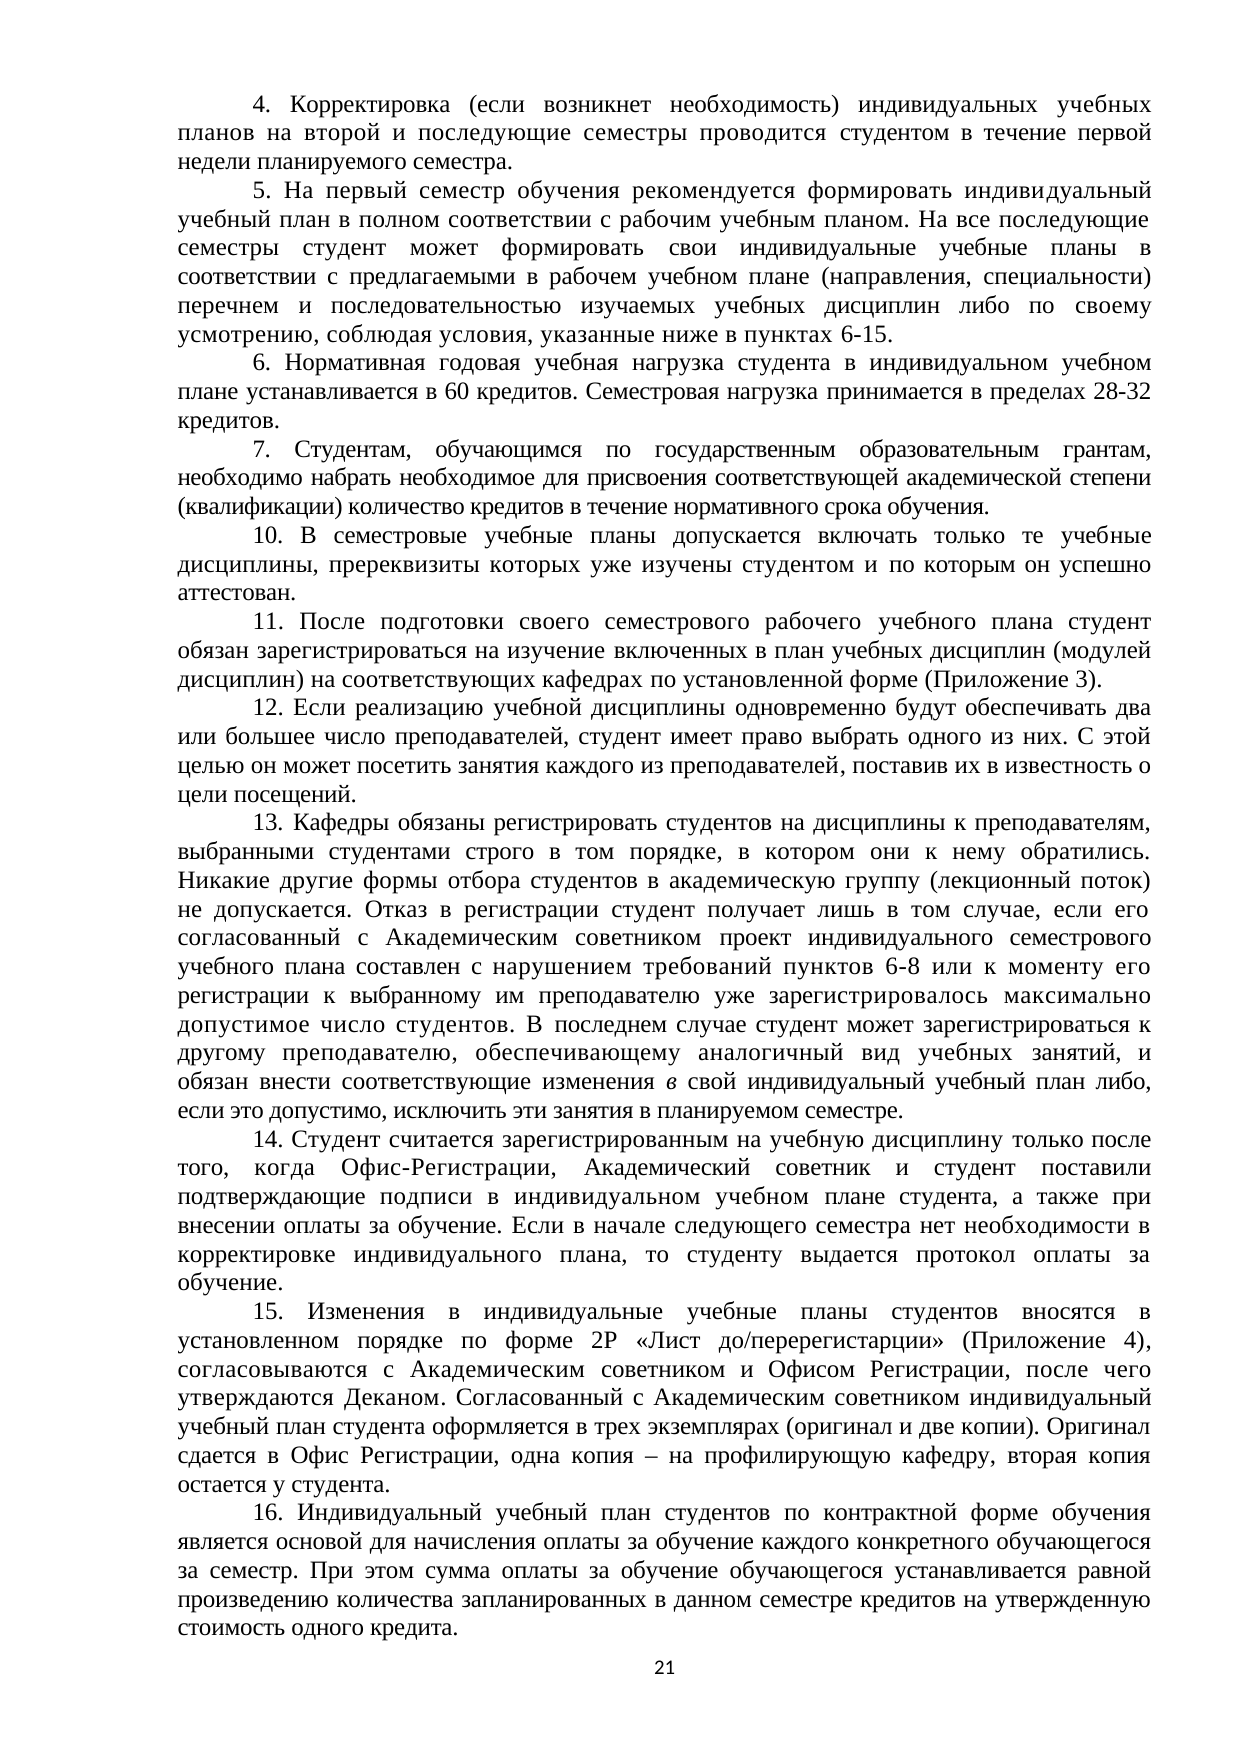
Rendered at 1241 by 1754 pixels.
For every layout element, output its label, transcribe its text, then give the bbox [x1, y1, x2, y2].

text 7. Студентам, обучающимся по государственным образовательным грантам, необходимо набрать необходимое для присвоения соответствующей академической степени (квалификации) количество кредитов в течение нормативного срока обучения. [177, 434, 1152, 520]
text 16. Индивидуальный учебный план студентов по контрактной форме обучения является основой для начисления оплаты за обучение каждого конкретного обучающегося за семестр. При этом сумма оплаты за обучение обучающегося устанавливается равной произведению количества запланированных в данном семестре кредитов на утвержденную стоимость одного кредита. [177, 1497, 1152, 1641]
text 10. В семестровые учебные планы допускается включать только те учебные дисциплины, пререквизиты которых уже изучены студентом и по которым он успешно аттестован. [177, 520, 1152, 606]
text 13. Кафедры обязаны регистрировать студентов на дисциплины к преподавателям, выбранными студентами строго в том порядке, в котором они к нему обратились. Никакие другие формы отбора студентов в академическую группу (лекционный поток) не допускается. Отказ в регистрации студент получает лишь в том случае, если его согласованный с Академическим советником проект индивидуального семестрового учебного плана составлен с нарушением требований пунктов 6-8 или к моменту его регистрации к выбранному им преподавателю уже зарегистрировалось максимально допустимое число студентов. В последнем случае студент может зарегистрироваться к другому преподавателю, обеспечивающему аналогичный вид учебных занятий, и обязан внести соответствующие изменения в свой индивидуальный учебный план либо, если это допустимо, исключить эти занятия в планируемом семестре. [177, 807, 1152, 1124]
text 12. Если реализацию учебной дисциплины одновременно будут обеспечивать два или большее число преподавателей, студент имеет право выбрать одного из них. С этой целью он может посетить занятия каждого из преподавателей, поставив их в известность о цели посещений. [177, 692, 1152, 807]
text 4. Корректировка (если возникнет необходимость) индивидуальных учебных планов на второй и последующие семестры проводится студентом в течение первой недели планируемого семестра. [177, 89, 1152, 175]
text 14. Студент считается зарегистрированным на учебную дисциплину только после того, когда Офис-Регистрации, Академический советник и студент поставили подтверждающие подписи в индивидуальном учебном плане студента, а также при внесении оплаты за обучение. Если в начале следующего семестра нет необходимости в корректировке индивидуального плана, то студенту выдается протокол оплаты за обучение. [177, 1124, 1152, 1296]
text 11. После подготовки своего семестрового рабочего учебного плана студент обязан зарегистрироваться на изучение включенных в план учебных дисциплин (модулей дисциплин) на соответствующих кафедрах по установленной форме (Приложение 3). [177, 606, 1152, 692]
text 15. Изменения в индивидуальные учебные планы студентов вносятся в установленном порядке по форме 2Р «Лист до/перерегистарции» (Приложение 4), согласовываются с Академическим советником и Офисом Регистрации, после чего утверждаются Деканом. Согласованный с Академическим советником индивидуальный учебный план студента оформляется в трех экземплярах (оригинал и две копии). Оригинал сдается в Офис Регистрации, одна копия – на профилирующую кафедру, вторая копия остается у студента. [177, 1296, 1152, 1497]
text 6. Нормативная годовая учебная нагрузка студента в индивидуальном учебном плане устанавливается в 60 кредитов. Семестровая нагрузка принимается в пределах 28-32 кредитов. [177, 347, 1152, 434]
text 5. На первый семестр обучения рекомендуется формировать индивидуальный учебный план в полном соответствии с рабочим учебным планом. На все последующие семестры студент может формировать свои индивидуальные учебные планы в соответствии с предлагаемыми в рабочем учебном плане (направления, специальности) перечнем и последовательностью изучаемых учебных дисциплин либо по своему усмотрению, соблюдая условия, указанные ниже в пунктах 6-15. [177, 175, 1152, 347]
